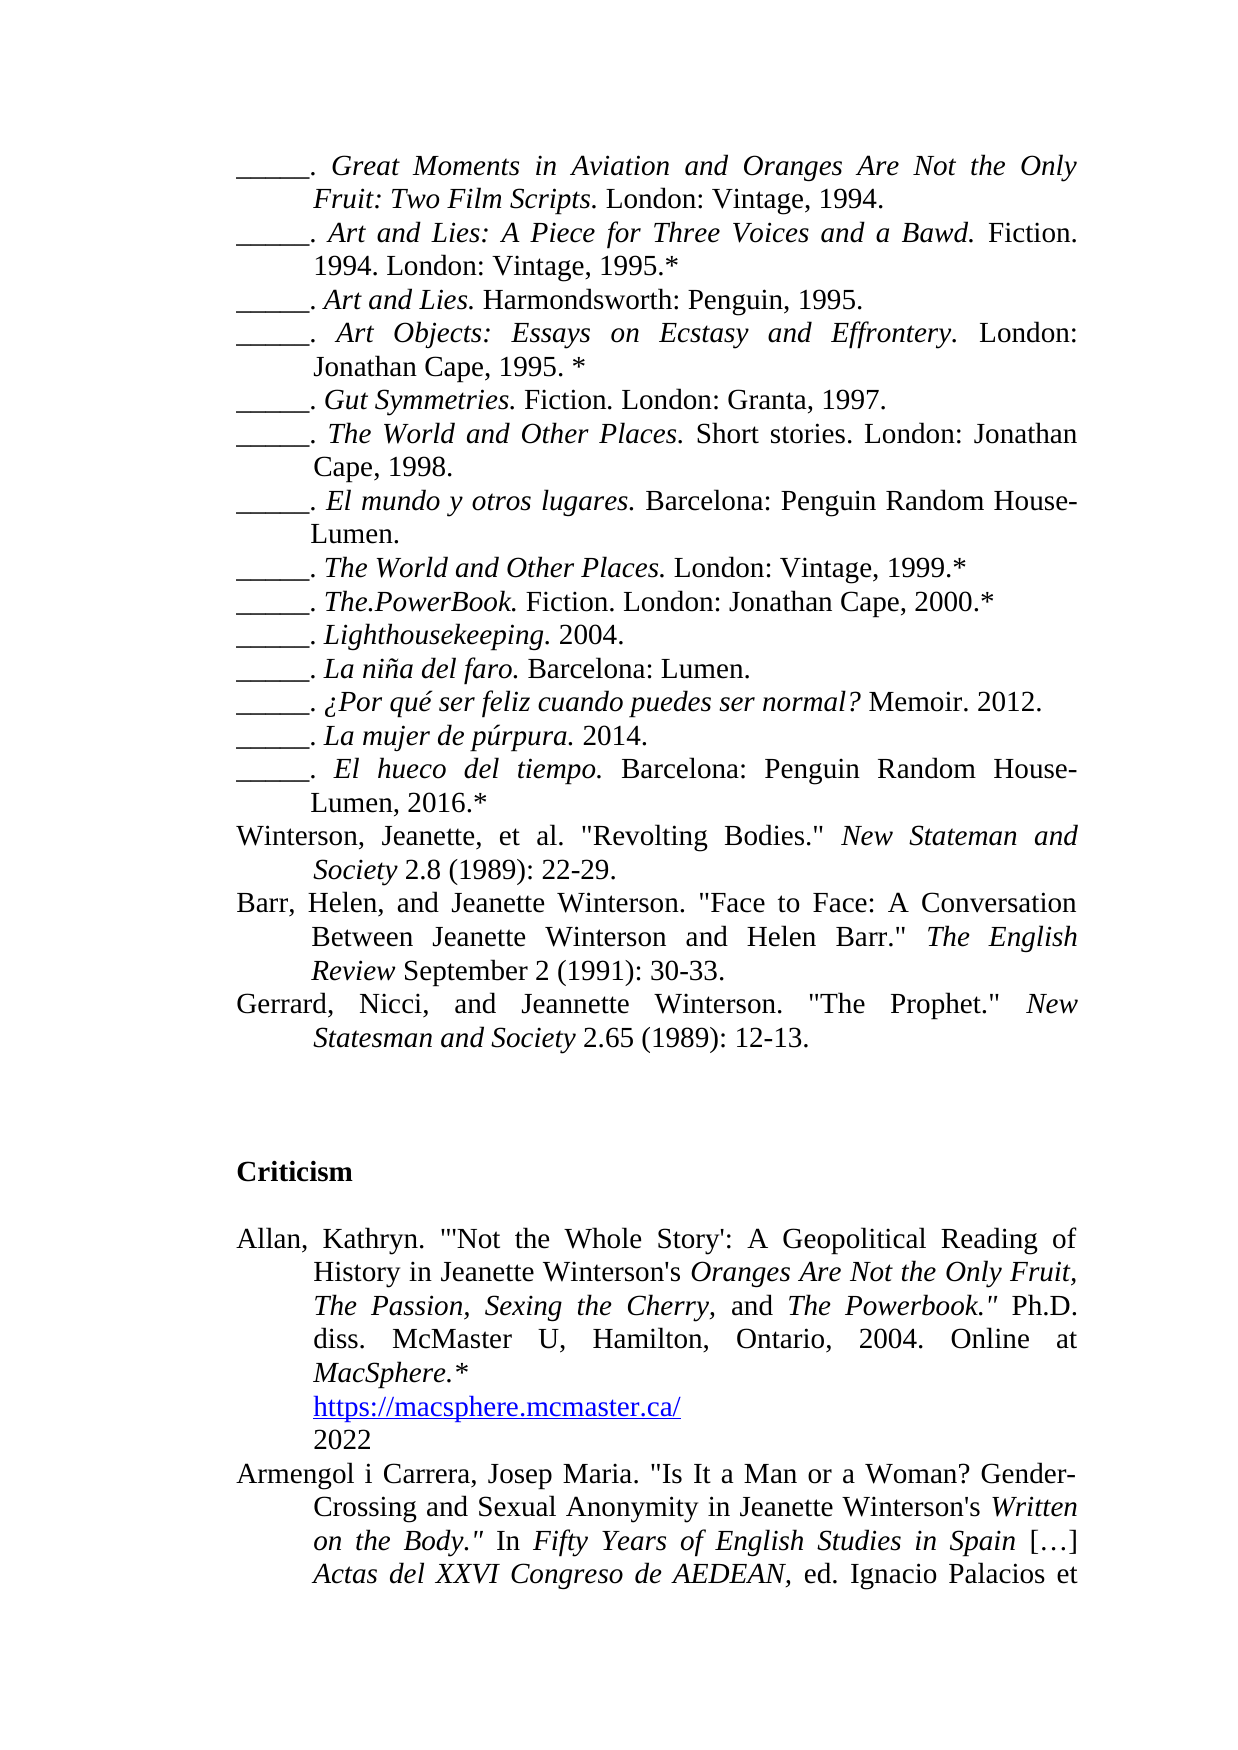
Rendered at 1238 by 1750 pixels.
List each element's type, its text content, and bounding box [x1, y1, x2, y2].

text _____. La niña del faro. Barcelona: Lumen. [236, 651, 1078, 684]
text _____. The World and Other Places. London: Vintage, 1999.* [236, 550, 1078, 584]
text _____. Art and Lies. Harmondsworth: Penguin, 1995. [236, 282, 1078, 315]
text _____. Lighthousekeeping. 2004. [236, 617, 1078, 651]
text Barr, Helen, and Jeanette Winterson. "Face to Face: A Conversation Between Jeanette Winterson and Helen Barr." The English Review September 2 (1991): 30-33. [236, 886, 1078, 986]
text _____. El hueco del tiempo. Barcelona: Penguin Random House-Lumen, 2016.* [236, 751, 1078, 818]
text Allan, Kathryn. "'Not the Whole Story': A Geopolitical Reading of History in Jeanette Winterson's Oranges Are Not the Only Fruit, The Passion, Sexing the Cherry, and The Powerbook." Ph.D. diss. McMaster U, Hamilton, Ontario, 2004. Online at MacSphere.* [236, 1221, 1078, 1389]
text 2022 [236, 1422, 1078, 1456]
text _____. Art and Lies: A Piece for Three Voices and a Bawd. Fiction. 1994. London: Vintage, 1995.* [236, 215, 1078, 282]
text _____. ¿Por qué ser feliz cuando puedes ser normal? Memoir. 2012. [236, 684, 1078, 718]
text _____. The World and Other Places. Short stories. London: Jonathan Cape, 1998. [236, 416, 1078, 483]
text Winterson, Jeanette, et al. "Revolting Bodies." New Stateman and Society 2.8 (1989): 22-29. [236, 818, 1078, 886]
text https://macsphere.mcmaster.ca/ [236, 1389, 1078, 1422]
text _____. El mundo y otros lugares. Barcelona: Penguin Random House-Lumen. [236, 483, 1078, 550]
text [236, 1456, 1078, 1590]
text Gerrard, Nicci, and Jeannette Winterson. "The Prophet." New Statesman and Society 2.65 (1989): 12-13. [236, 986, 1078, 1053]
text _____. La mujer de púrpura. 2014. [236, 718, 1078, 751]
text _____. Gut Symmetries. Fiction. London: Granta, 1997. [236, 382, 1078, 416]
text _____. Art Objects: Essays on Ecstasy and Effrontery. London: Jonathan Cape, 1995. * [236, 315, 1078, 382]
text _____. The.PowerBook. Fiction. London: Jonathan Cape, 2000.* [236, 584, 1078, 617]
text _____. Great Moments in Aviation and Oranges Are Not the Only Fruit: Two Film Scripts. London: Vintage, 1994. [236, 148, 1078, 215]
text Criticism [236, 1154, 1078, 1187]
